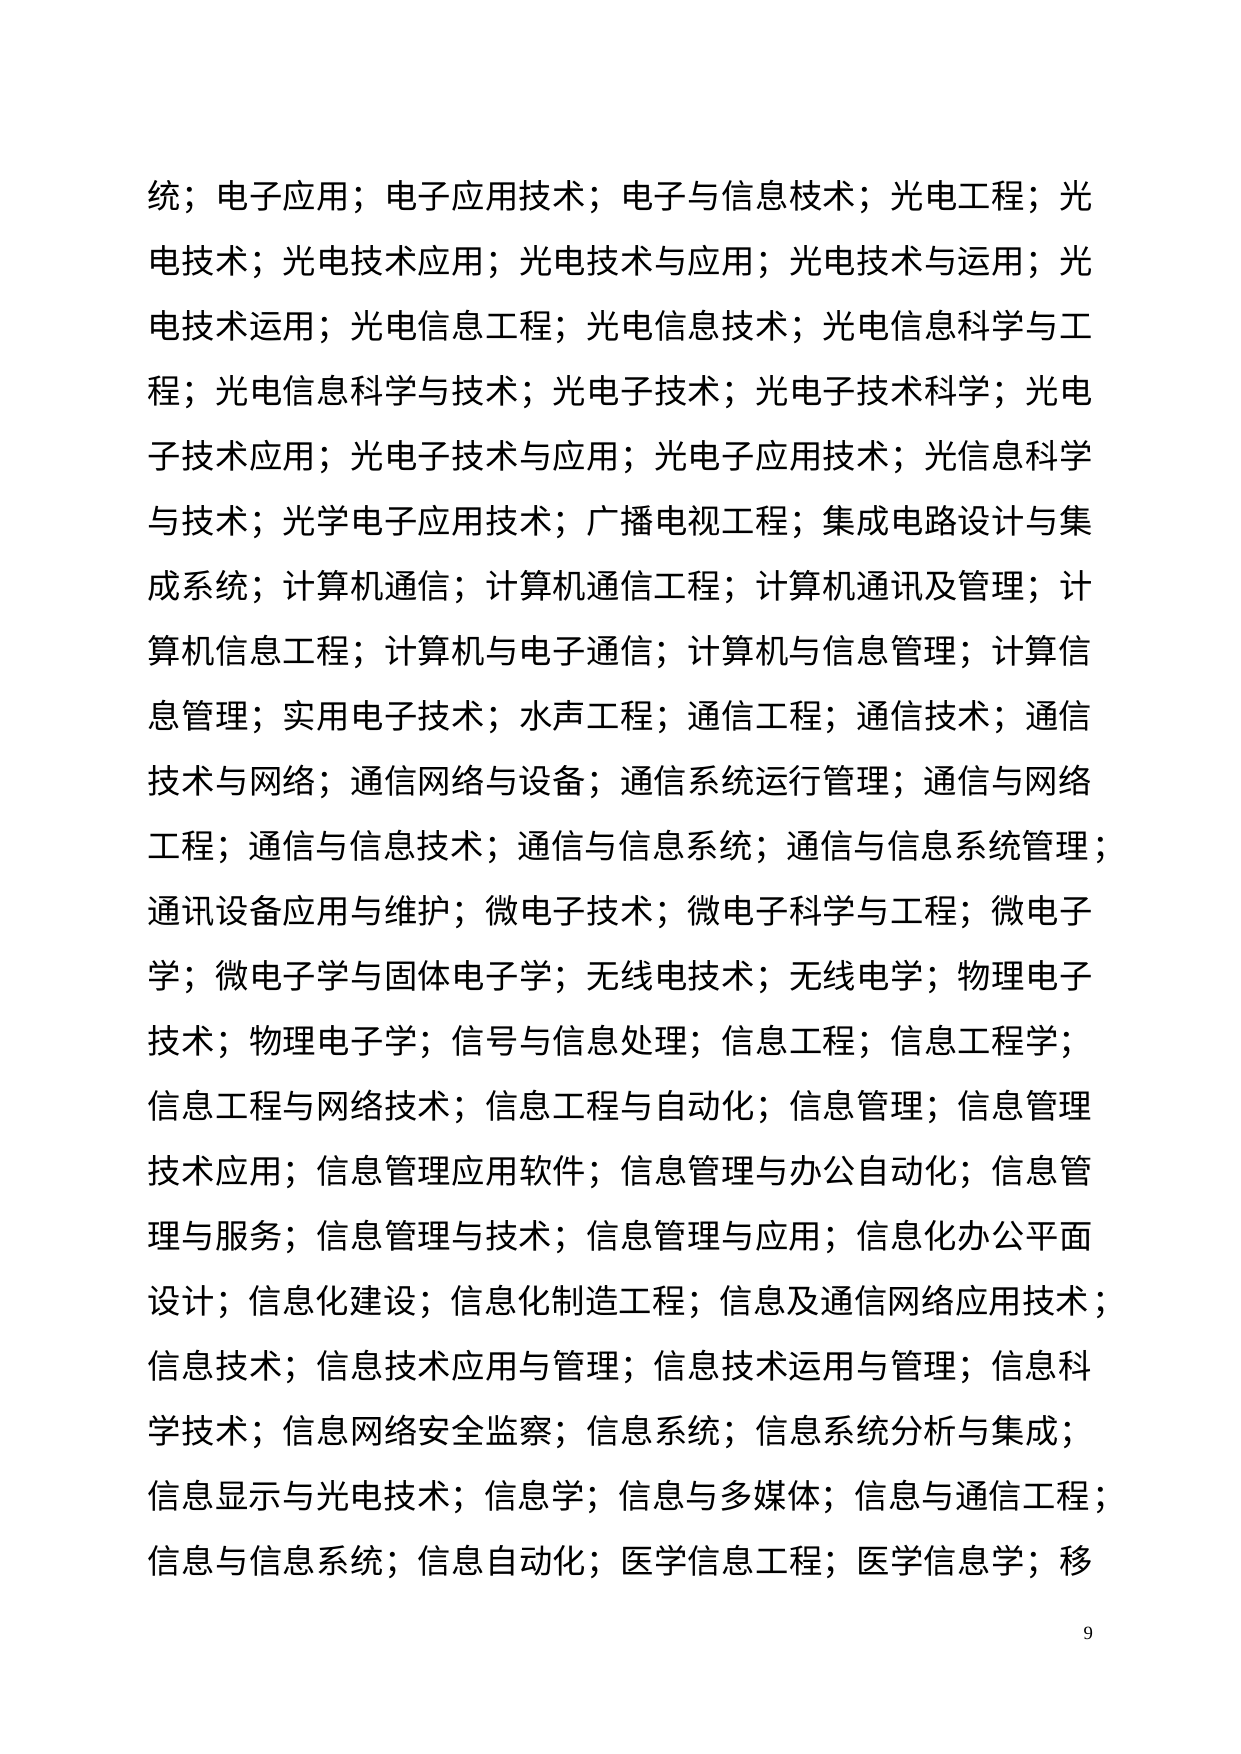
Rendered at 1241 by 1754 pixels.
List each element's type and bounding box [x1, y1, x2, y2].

text [148, 162, 1092, 1592]
